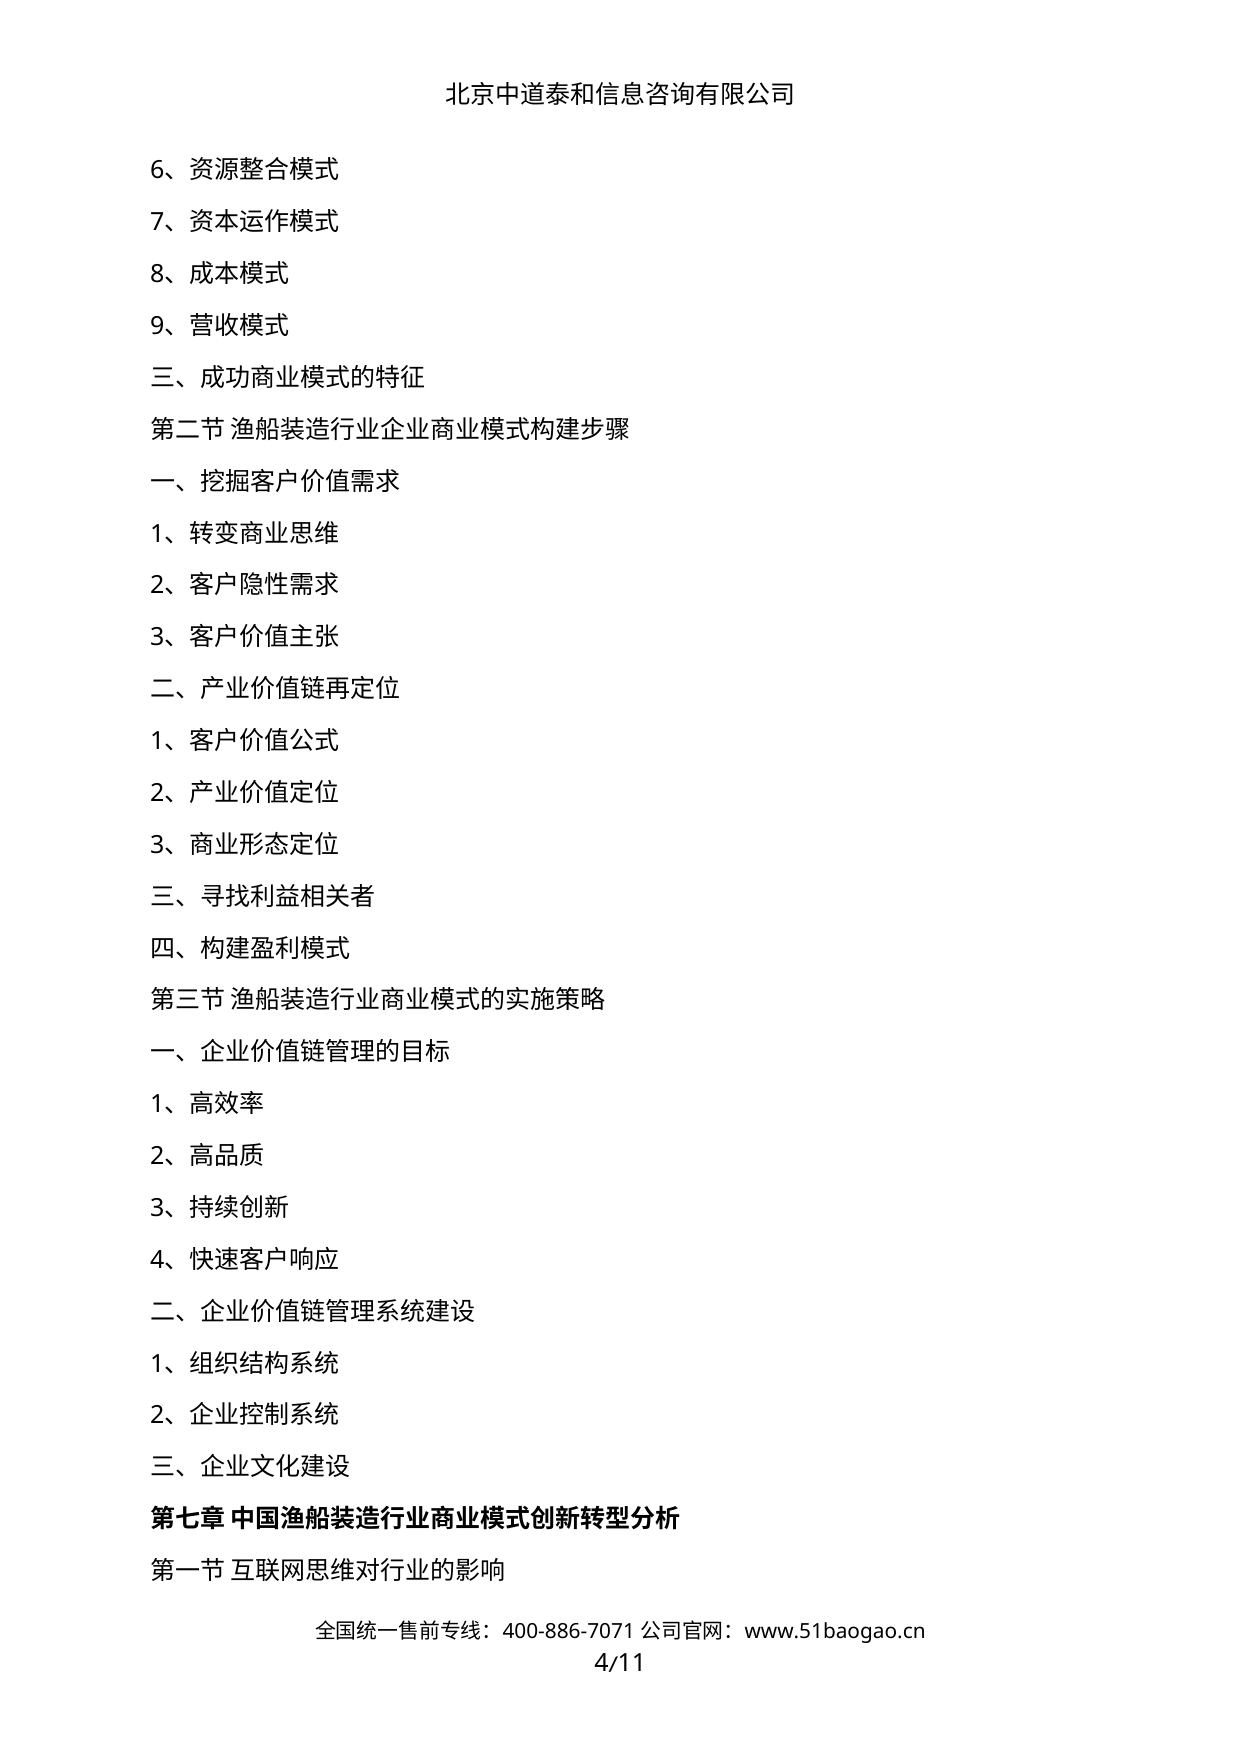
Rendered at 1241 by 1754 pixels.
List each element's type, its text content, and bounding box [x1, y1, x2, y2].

text 第三节 渔船装造行业商业模式的实施策略 [150, 980, 1090, 1016]
text 2、产业价值定位 [150, 772, 1090, 809]
text 三、成功商业模式的特征 [150, 357, 1090, 394]
text 一、企业价值链管理的目标 [150, 1032, 1090, 1068]
text 第一节 互联网思维对行业的影响 [150, 1551, 1090, 1587]
text 三、寻找利益相关者 [150, 876, 1090, 912]
text 1、组织结构系统 [150, 1343, 1090, 1379]
text 3、客户价值主张 [150, 617, 1090, 653]
text 8、成本模式 [150, 254, 1090, 290]
text 四、构建盈利模式 [150, 928, 1090, 964]
text 9、营收模式 [150, 306, 1090, 342]
text 二、企业价值链管理系统建设 [150, 1291, 1090, 1327]
text 2、客户隐性需求 [150, 565, 1090, 601]
text 三、企业文化建设 [150, 1447, 1090, 1483]
text 第七章 中国渔船装造行业商业模式创新转型分析 [150, 1499, 1090, 1535]
text 一、挖掘客户价值需求 [150, 461, 1090, 497]
text 2、高品质 [150, 1136, 1090, 1172]
text 3、商业形态定位 [150, 824, 1090, 861]
text 6、资源整合模式 [150, 150, 1090, 186]
text 1、高效率 [150, 1084, 1090, 1120]
text 4、快速客户响应 [150, 1239, 1090, 1276]
text 第二节 渔船装造行业企业商业模式构建步骤 [150, 409, 1090, 446]
text 二、产业价值链再定位 [150, 669, 1090, 705]
text 1、转变商业思维 [150, 513, 1090, 549]
text 2、企业控制系统 [150, 1395, 1090, 1431]
text 3、持续创新 [150, 1187, 1090, 1224]
text 1、客户价值公式 [150, 721, 1090, 757]
text 7、资本运作模式 [150, 202, 1090, 238]
